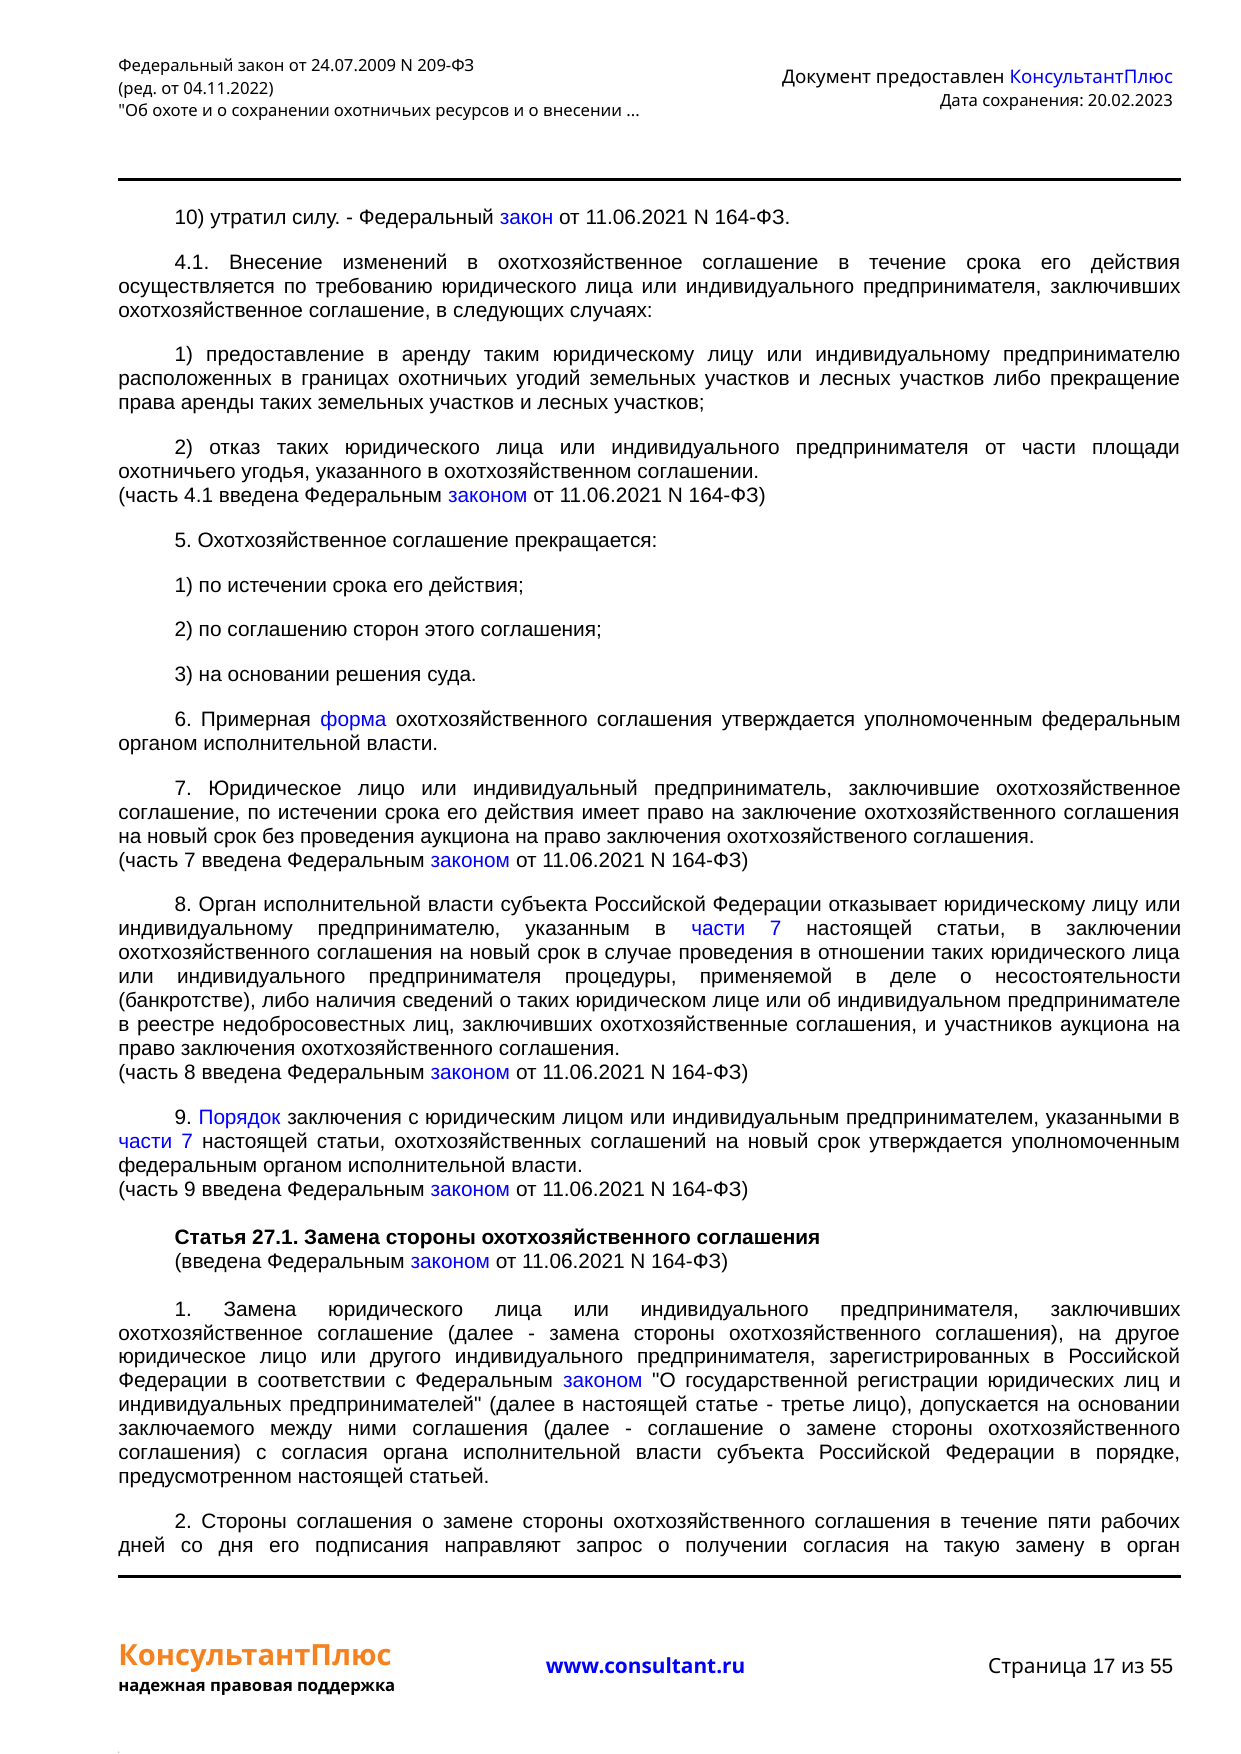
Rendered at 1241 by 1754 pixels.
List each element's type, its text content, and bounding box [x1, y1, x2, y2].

text 1. Замена юридического лица или индивидуального предпринимателя, заключивших охотхозяйственное соглашение (далее - замена стороны охотхозяйственного соглашения), на другое юридическое лицо или другого индивидуального предпринимателя, зарегистрированных в Российской Федерации в соответствии с Федеральным законом "О государственной регистрации юридических лиц и индивидуальных предпринимателей" (далее в настоящей статье - третье лицо), допускается на основании заключаемого между ними соглашения (далее - соглашение о замене стороны охотхозяйственного соглашения) с согласия органа исполнительной власти субъекта Российской Федерации в порядке, предусмотренном настоящей статьей. [118, 1296, 1181, 1488]
text 7. Юридическое лицо или индивидуальный предприниматель, заключившие охотхозяйственное соглашение, по истечении срока его действия имеет право на заключение охотхозяйственного соглашения на новый срок без проведения аукциона на право заключения охотхозяйственого соглашения. [118, 776, 1181, 847]
text 10) утратил силу. - Федеральный закон от 11.06.2021 N 164-ФЗ. [118, 205, 1181, 229]
text 6. Примерная форма охотхозяйственного соглашения утверждается уполномоченным федеральным органом исполнительной власти. [118, 707, 1181, 755]
text (введена Федеральным законом от 11.06.2021 N 164-ФЗ) [174, 1248, 1181, 1272]
text (часть 4.1 введена Федеральным законом от 11.06.2021 N 164-ФЗ) [118, 483, 1181, 507]
text 5. Охотхозяйственное соглашение прекращается: [118, 528, 1181, 552]
title Статья 27.1. Замена стороны охотхозяйственного соглашения [118, 1224, 1181, 1248]
text 9. Порядок заключения с юридическим лицом или индивидуальным предпринимателем, указанными в части 7 настоящей статьи, охотхозяйственных соглашений на новый срок утверждается уполномоченным федеральным органом исполнительной власти. [118, 1105, 1181, 1177]
text (часть 9 введена Федеральным законом от 11.06.2021 N 164-ФЗ) [118, 1177, 1181, 1201]
text (часть 7 введена Федеральным законом от 11.06.2021 N 164-ФЗ) [118, 847, 1181, 871]
text (часть 8 введена Федеральным законом от 11.06.2021 N 164-ФЗ) [118, 1060, 1181, 1084]
text 2) по соглашению сторон этого соглашения; [118, 617, 1181, 641]
text 1) предоставление в аренду таким юридическому лицу или индивидуальному предпринимателю расположенных в границах охотничьих угодий земельных участков и лесных участков либо прекращение права аренды таких земельных участков и лесных участков; [118, 342, 1181, 414]
text 3) на основании решения суда. [118, 662, 1181, 686]
text 4.1. Внесение изменений в охотхозяйственное соглашение в течение срока его действия осуществляется по требованию юридического лица или индивидуального предпринимателя, заключивших охотхозяйственное соглашение, в следующих случаях: [118, 249, 1181, 321]
text 8. Орган исполнительной власти субъекта Российской Федерации отказывает юридическому лицу или индивидуальному предпринимателю, указанным в части 7 настоящей статьи, в заключении охотхозяйственного соглашения на новый срок в случае проведения в отношении таких юридического лица или индивидуального предпринимателя процедуры, применяемой в деле о несостоятельности (банкротстве), либо наличия сведений о таких юридическом лице или об индивидуальном предпринимателе в реестре недобросовестных лиц, заключивших охотхозяйственные соглашения, и участников аукциона на право заключения охотхозяйственного соглашения. [118, 892, 1181, 1060]
text 2) отказ таких юридического лица или индивидуального предпринимателя от части площади охотничьего угодья, указанного в охотхозяйственном соглашении. [118, 435, 1181, 483]
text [118, 1509, 1181, 1557]
text 1) по истечении срока его действия; [118, 572, 1181, 596]
